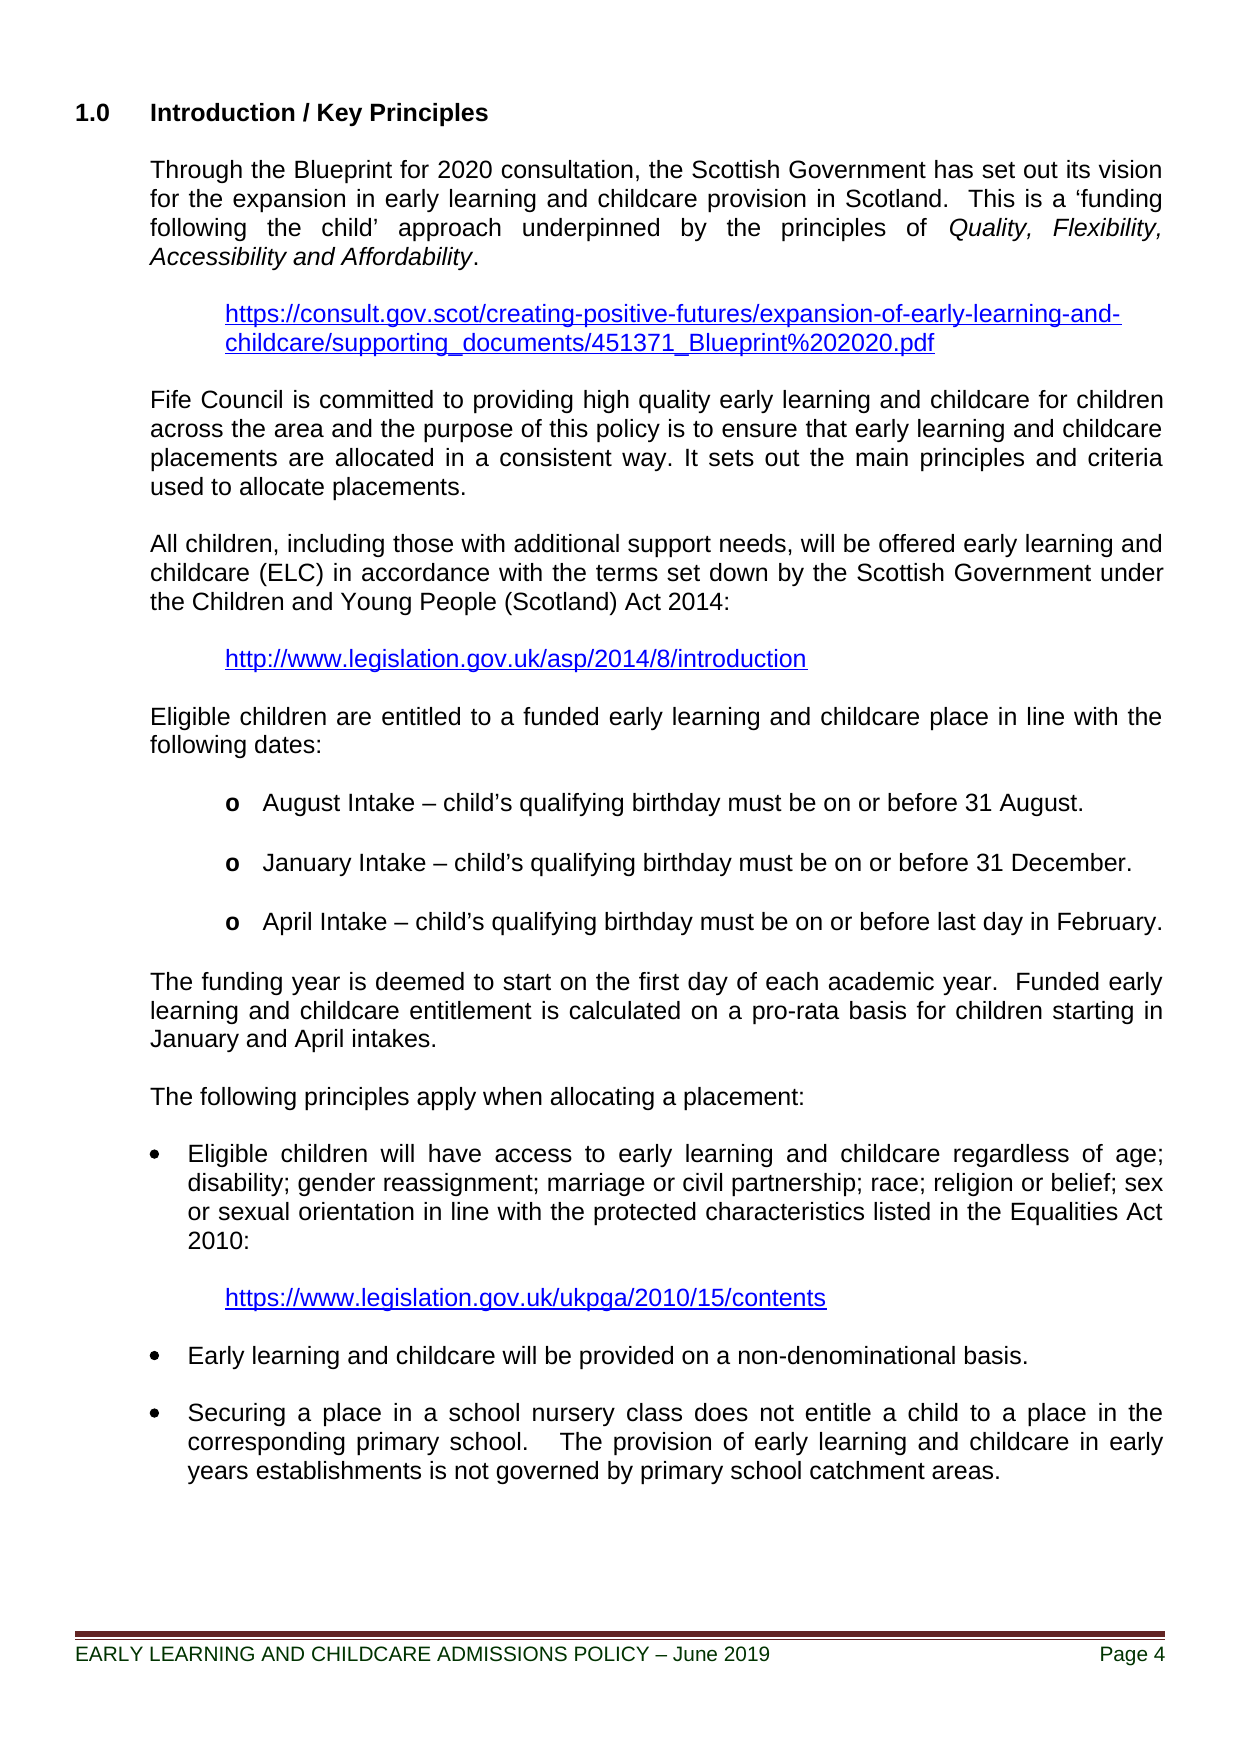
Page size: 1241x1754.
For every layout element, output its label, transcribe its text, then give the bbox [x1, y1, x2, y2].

text The following principles apply when allocating a placement: [150, 1082, 1165, 1111]
text Through the Blueprint for 2020 consultation, the Scottish Government has set out its vision for the expansion in early learning and childcare provision in Scotland. This is a ‘funding following the child’ approach underpinned by the principles of Quality, Flexibility, Accessibility and Affordability. [150, 155, 1165, 270]
list April Intake – child’s qualifying birthday must be on or before last day in February. [225, 907, 1165, 938]
list Introduction / Key Principles [75, 98, 1165, 127]
list https://consult.gov.scot/creating-positive-futures/expansion-of-early-learning-and-childcare/supporting_documents/451371_Blueprint%202020.pdf [225, 299, 1165, 357]
text All children, including those with additional support needs, will be offered early learning and childcare (ELC) in accordance with the terms set down by the Scottish Government under the Children and Young People (Scotland) Act 2014: [150, 529, 1165, 615]
text https://www.legislation.gov.uk/ukpga/2010/15/contents [187, 1283, 1165, 1312]
list Eligible children will have access to early learning and childcare regardless of age; disability; gender reassignment; marriage or civil partnership; race; religion or belief; sex or sexual orientation in line with the protected characteristics listed in the Equalities Act 2010: [150, 1139, 1165, 1254]
text Eligible children are entitled to a funded early learning and childcare place in line with the following dates: [150, 702, 1165, 759]
text http://www.legislation.gov.uk/asp/2014/8/introduction [150, 644, 1165, 673]
list Securing a place in a school nursery class does not entitle a child to a place in the corresponding primary school. The provision of early learning and childcare in early years establishments is not governed by primary school catchment areas. [150, 1398, 1165, 1485]
text The funding year is deemed to start on the first day of each academic year. Funded early learning and childcare entitlement is calculated on a pro-rata basis for children starting in January and April intakes. [150, 967, 1165, 1053]
text Fife Council is committed to providing high quality early learning and childcare for children across the area and the purpose of this policy is to ensure that early learning and childcare placements are allocated in a consistent way. It sets out the main principles and criteria used to allocate placements. [150, 385, 1165, 500]
list January Intake – child’s qualifying birthday must be on or before 31 December. [225, 848, 1165, 878]
list August Intake – child’s qualifying birthday must be on or before 31 August. [225, 788, 1165, 819]
list Early learning and childcare will be provided on a non-denominational basis. [150, 1341, 1165, 1370]
